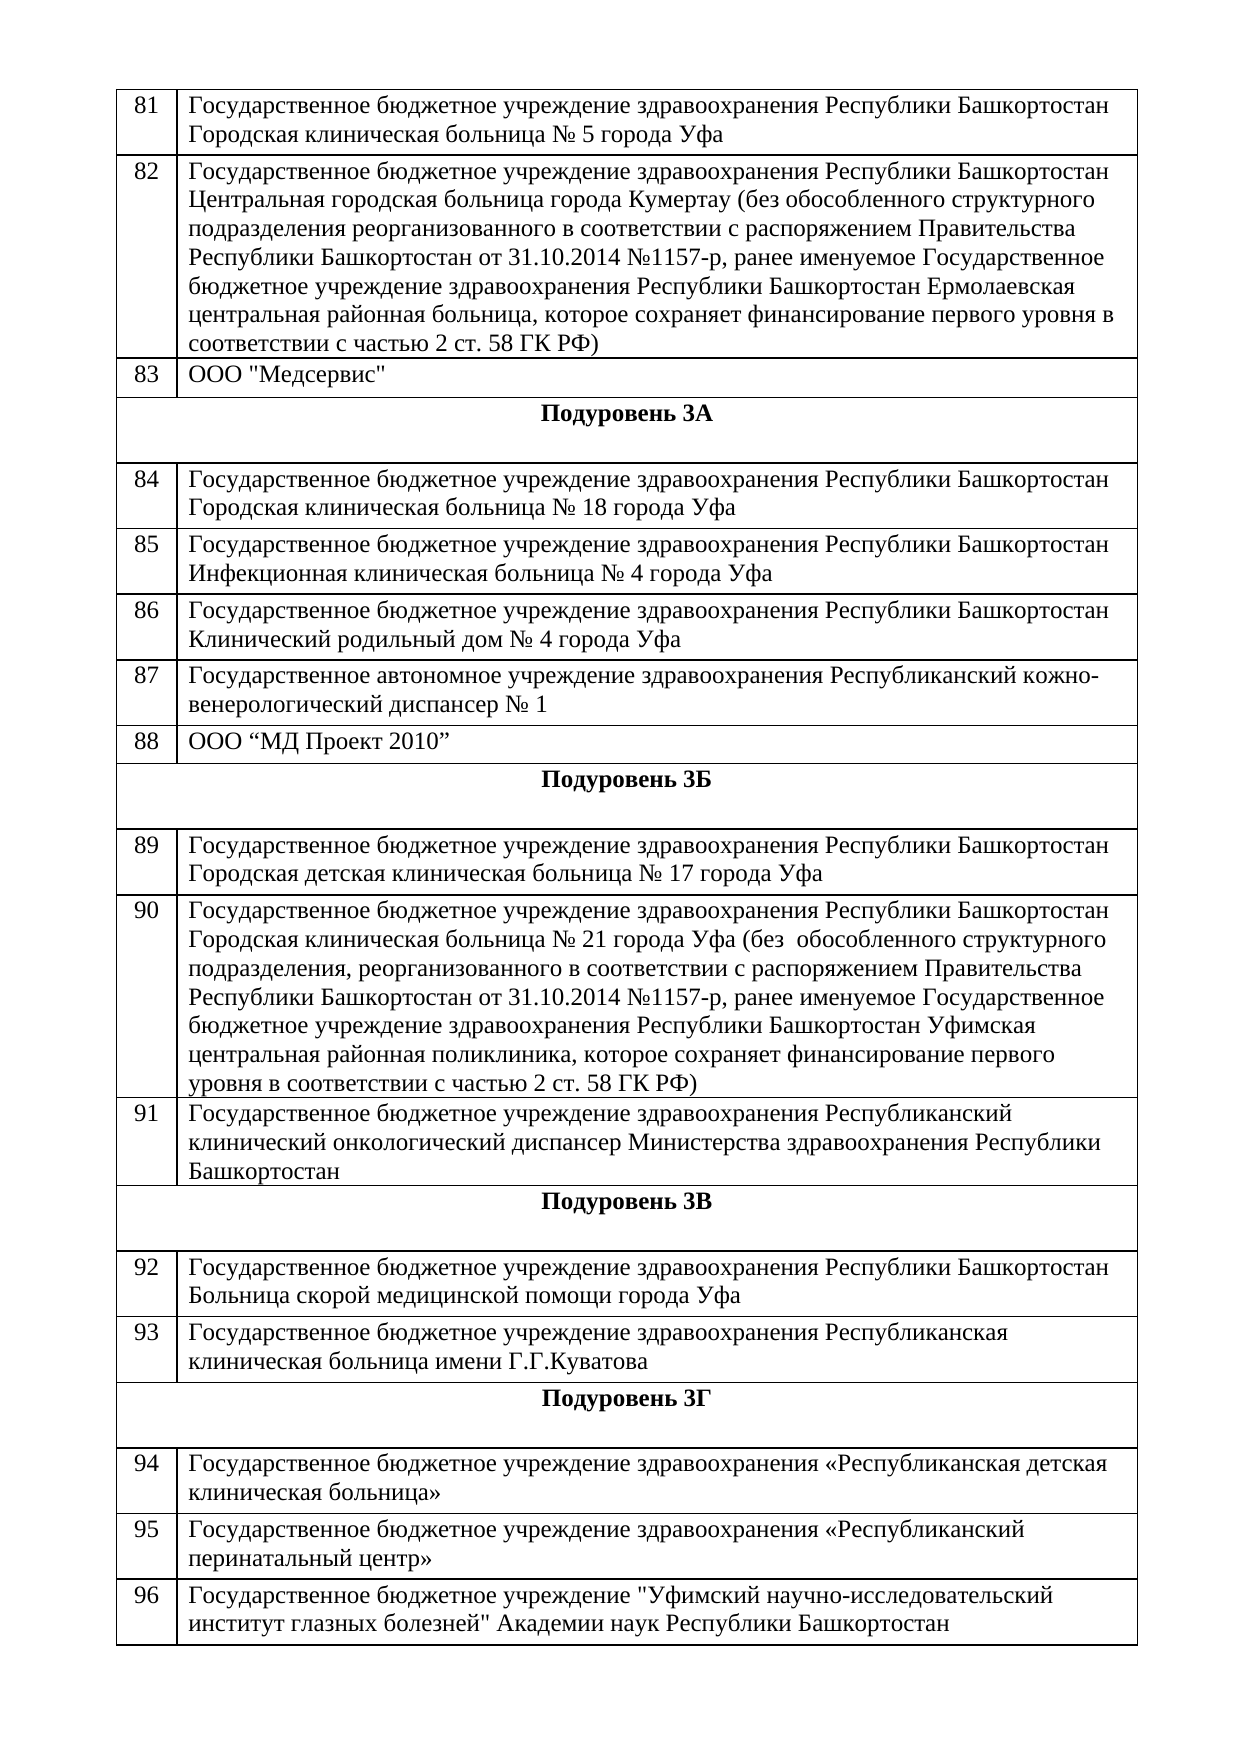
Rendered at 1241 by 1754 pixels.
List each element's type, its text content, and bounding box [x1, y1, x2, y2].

table_cell Государственное бюджетное учреждение "Уфимский научно-исследовательский институт глазных болезней" Академии наук Республики Башкортостан [178, 1580, 1137, 1644]
table_cell 81 [117, 90, 176, 154]
table_cell 94 [117, 1449, 176, 1513]
table_cell 86 [117, 595, 176, 659]
table_cell Подуровень 3Б [117, 764, 1137, 828]
table_cell 96 [117, 1580, 176, 1644]
table_cell Государственное бюджетное учреждение здравоохранения «Республиканский перинатальный центр» [178, 1514, 1137, 1578]
table_cell 89 [117, 830, 176, 894]
table_cell Государственное бюджетное учреждение здравоохранения Республиканский клинический онкологический диспансер Министерства здравоохранения Республики Башкортостан [178, 1098, 1137, 1184]
table_cell Государственное бюджетное учреждение здравоохранения Республики Башкортостан Городская детская клиническая больница № 17 города Уфа [178, 830, 1137, 894]
table_cell 88 [117, 726, 176, 763]
table_cell Государственное бюджетное учреждение здравоохранения Республики Башкортостан Городская клиническая больница № 18 города Уфа [178, 464, 1137, 528]
table_cell Государственное бюджетное учреждение здравоохранения Республики Башкортостан Инфекционная клиническая больница № 4 города Уфа [178, 529, 1137, 593]
table_cell Государственное бюджетное учреждение здравоохранения Республиканская клиническая больница имени Г.Г.Куватова [178, 1317, 1137, 1381]
table_cell 92 [117, 1252, 176, 1316]
table_cell 84 [117, 464, 176, 528]
table_cell Подуровень 3Г [117, 1383, 1137, 1447]
table_cell Государственное автономное учреждение здравоохранения Республиканский кожно-венерологический диспансер № 1 [178, 661, 1137, 724]
table_cell 83 [117, 359, 176, 396]
table_cell 95 [117, 1514, 176, 1578]
table_cell ООО “МД Проект 2010” [178, 726, 1137, 763]
table_cell Государственное бюджетное учреждение здравоохранения Республики Башкортостан Клинический родильный дом № 4 города Уфа [178, 595, 1137, 659]
table_cell Государственное бюджетное учреждение здравоохранения Республики Башкортостан Больница скорой медицинской помощи города Уфа [178, 1252, 1137, 1316]
table_cell 87 [117, 661, 176, 724]
table_cell Государственное бюджетное учреждение здравоохранения «Республиканская детская клиническая больница» [178, 1449, 1137, 1513]
table_cell 91 [117, 1098, 176, 1184]
table_cell 90 [117, 896, 176, 1097]
table_cell 93 [117, 1317, 176, 1381]
table_cell 85 [117, 529, 176, 593]
table_cell Государственное бюджетное учреждение здравоохранения Республики Башкортостан Городская клиническая больница № 5 города Уфа [178, 90, 1137, 154]
table_cell Государственное бюджетное учреждение здравоохранения Республики Башкортостан Городская клиническая больница № 21 города Уфа (без обособленного структурного подразделения, реорганизованного в соответствии с распоряжением Правительства Республики Башкортостан от 31.10.2014 №1157-р, ранее именуемое Государственное бюджетное учреждение здравоохранения Республики Башкортостан Уфимская центральная районная поликлиника, которое сохраняет финансирование первого уровня в соответствии с частью 2 ст. 58 ГК РФ) [178, 896, 1137, 1097]
table_cell ООО "Медсервис" [178, 359, 1137, 396]
table_cell Подуровень 3В [117, 1186, 1137, 1250]
table_cell Подуровень 3А [117, 398, 1137, 462]
table_cell Государственное бюджетное учреждение здравоохранения Республики Башкортостан Центральная городская больница города Кумертау (без обособленного структурного подразделения реорганизованного в соответствии с распоряжением Правительства Республики Башкортостан от 31.10.2014 №1157-р, ранее именуемое Государственное бюджетное учреждение здравоохранения Республики Башкортостан Ермолаевская центральная районная больница, которое сохраняет финансирование первого уровня в соответствии с частью 2 ст. 58 ГК РФ) [178, 156, 1137, 357]
table_cell 82 [117, 156, 176, 357]
